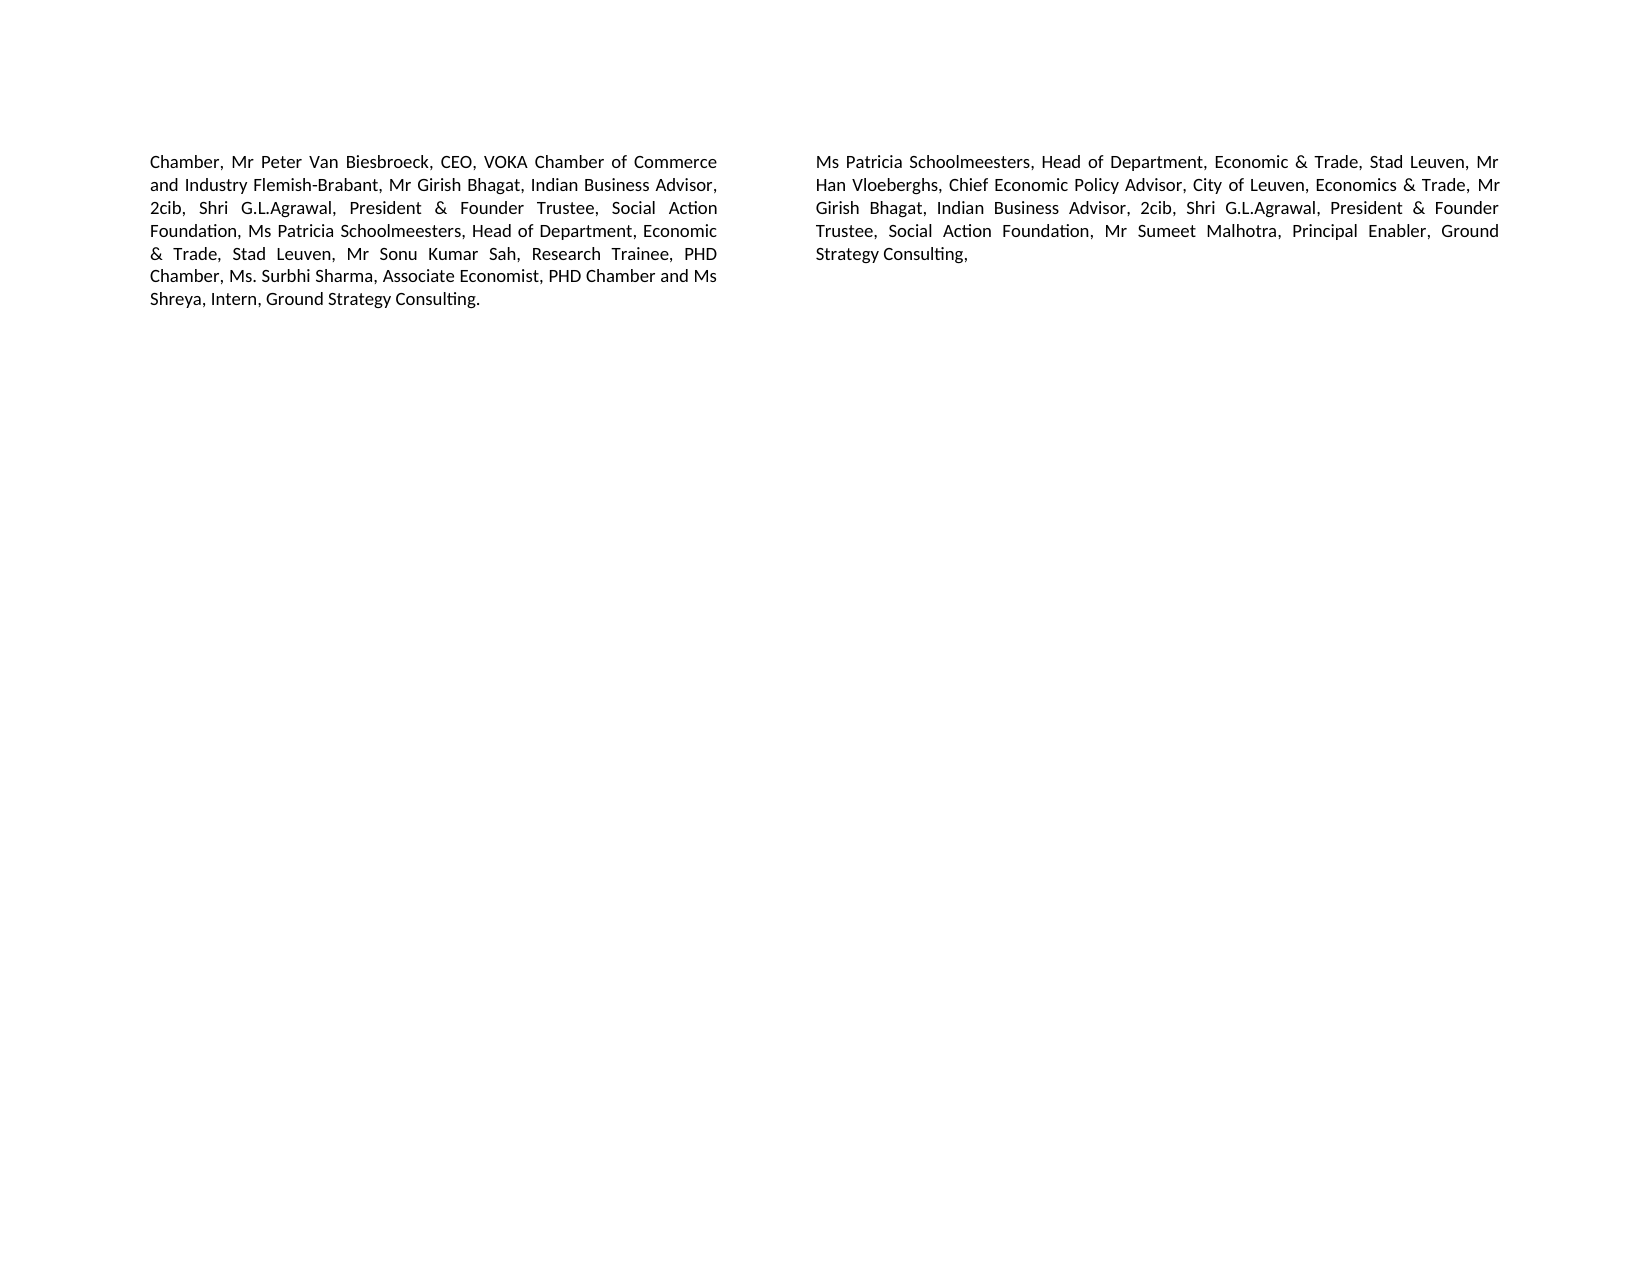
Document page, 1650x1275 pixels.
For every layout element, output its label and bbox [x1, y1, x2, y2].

table_header [804, 150, 1511, 341]
table_header [139, 150, 804, 341]
